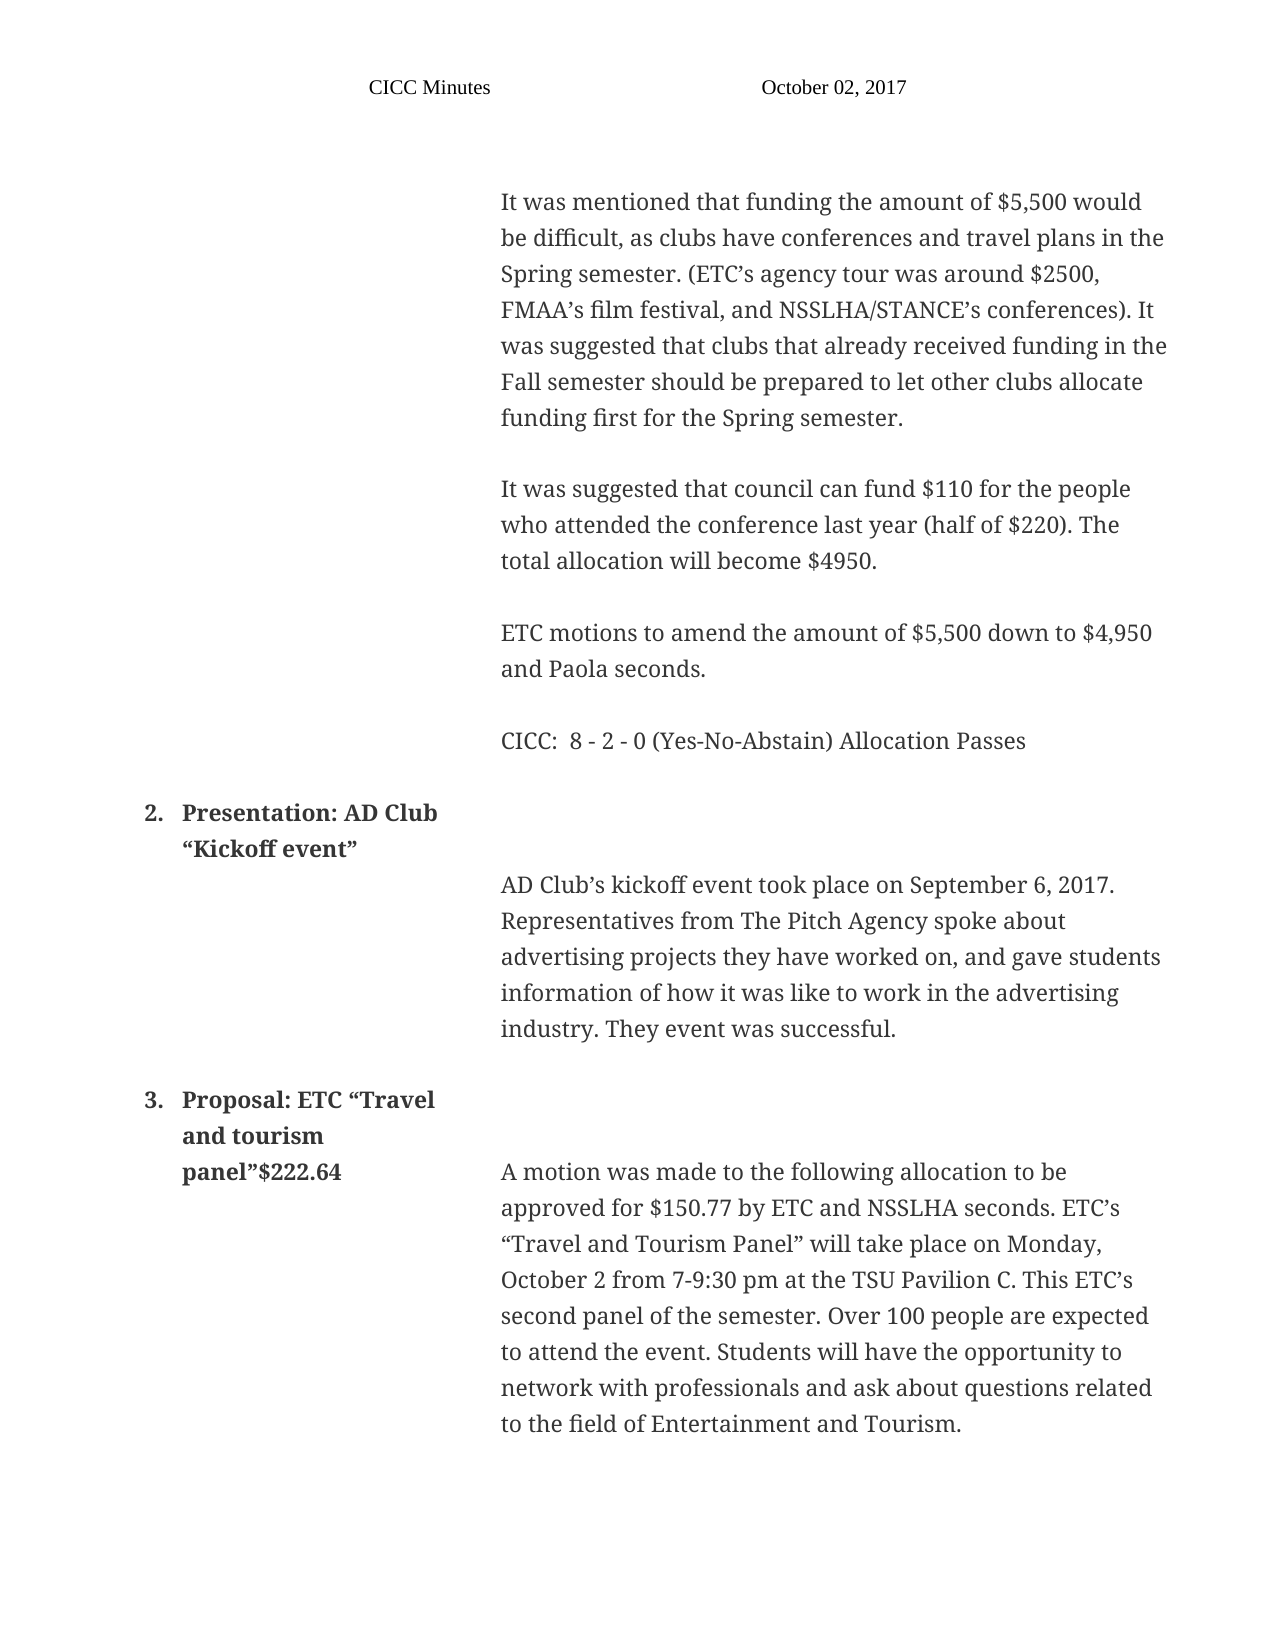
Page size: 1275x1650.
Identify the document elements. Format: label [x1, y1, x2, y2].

table_header [96, 150, 489, 1479]
table_header [489, 150, 1183, 1479]
